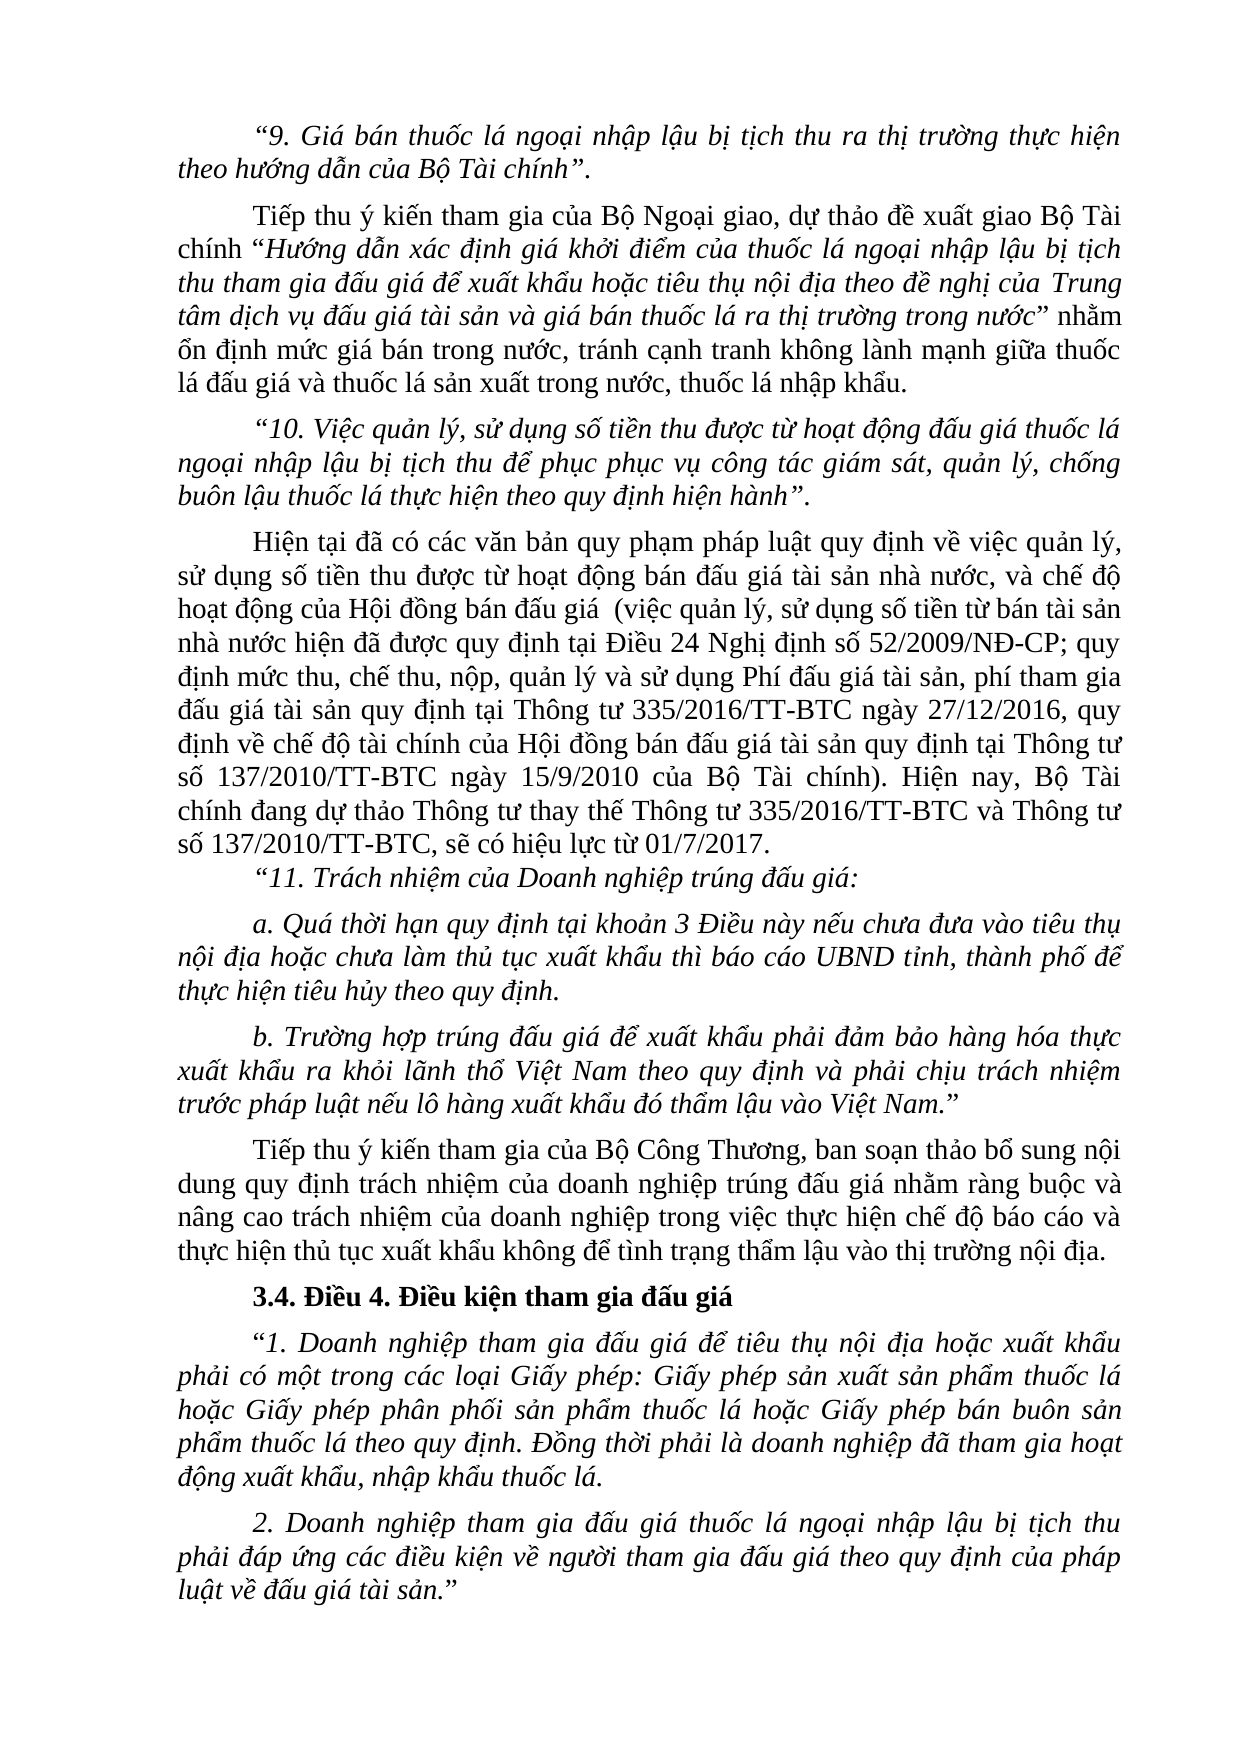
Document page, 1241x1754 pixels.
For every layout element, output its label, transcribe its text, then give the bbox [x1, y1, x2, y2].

text a. Quá thời hạn quy định tại khoản 3 Điều này nếu chưa đưa vào tiêu thụ nội địa hoặc chưa làm thủ tục xuất khẩu thì báo cáo UBND tỉnh, thành phố để thực hiện tiêu hủy theo quy định. [177, 906, 1122, 1007]
text 3.4. Điều 4. Điều kiện tham gia đấu giá [177, 1279, 1122, 1312]
text “10. Việc quản lý, sử dụng số tiền thu được từ hoạt động đấu giá thuốc lá ngoại nhập lậu bị tịch thu để phục phục vụ công tác giám sát, quản lý, chống buôn lậu thuốc lá thực hiện theo quy định hiện hành”. [177, 411, 1122, 512]
text Tiếp thu ý kiến tham gia của Bộ Ngoại giao, dự thảo đề xuất giao Bộ Tài chính “Hướng dẫn xác định giá khởi điểm của thuốc lá ngoại nhập lậu bị tịch thu tham gia đấu giá để xuất khẩu hoặc tiêu thụ nội địa theo đề nghị của Trung tâm dịch vụ đấu giá tài sản và giá bán thuốc lá ra thị trường trong nước” nhằm ổn định mức giá bán trong nước, tránh cạnh tranh không lành mạnh giữa thuốc lá đấu giá và thuốc lá sản xuất trong nước, thuốc lá nhập khẩu. [177, 198, 1122, 399]
text 2. Doanh nghiệp tham gia đấu giá thuốc lá ngoại nhập lậu bị tịch thu phải đáp ứng các điều kiện về người tham gia đấu giá theo quy định của pháp luật về đấu giá tài sản.” [177, 1505, 1122, 1606]
text Tiếp thu ý kiến tham gia của Bộ Công Thương, ban soạn thảo bổ sung nội dung quy định trách nhiệm của doanh nghiệp trúng đấu giá nhằm ràng buộc và nâng cao trách nhiệm của doanh nghiệp trong việc thực hiện chế độ báo cáo và thực hiện thủ tục xuất khẩu không để tình trạng thẩm lậu vào thị trường nội địa. [177, 1132, 1122, 1266]
text Hiện tại đã có các văn bản quy phạm pháp luật quy định về việc quản lý, sử dụng số tiền thu được từ hoạt động bán đấu giá tài sản nhà nước, và chế độ hoạt động của Hội đồng bán đấu giá (việc quản lý, sử dụng số tiền từ bán tài sản nhà nước hiện đã được quy định tại Điều 24 Nghị định số 52/2009/NĐ-CP; quy định mức thu, chế thu, nộp, quản lý và sử dụng Phí đấu giá tài sản, phí tham gia đấu giá tài sản quy định tại Thông tư 335/2016/TT-BTC ngày 27/12/2016, quy định về chế độ tài chính của Hội đồng bán đấu giá tài sản quy định tại Thông tư số 137/2010/TT-BTC ngày 15/9/2010 của Bộ Tài chính). Hiện nay, Bộ Tài chính đang dự thảo Thông tư thay thế Thông tư 335/2016/TT-BTC và Thông tư số 137/2010/TT-BTC, sẽ có hiệu lực từ 01/7/2017. [177, 524, 1122, 860]
text “9. Giá bán thuốc lá ngoại nhập lậu bị tịch thu ra thị trường thực hiện theo hướng dẫn của Bộ Tài chính”. [177, 118, 1122, 185]
text “11. Trách nhiệm của Doanh nghiệp trúng đấu giá: [177, 860, 1122, 893]
text b. Trường hợp trúng đấu giá để xuất khẩu phải đảm bảo hàng hóa thực xuất khẩu ra khỏi lãnh thổ Việt Nam theo quy định và phải chịu trách nhiệm trước pháp luật nếu lô hàng xuất khẩu đó thẩm lậu vào Việt Nam.” [177, 1019, 1122, 1120]
text “1. Doanh nghiệp tham gia đấu giá để tiêu thụ nội địa hoặc xuất khẩu phải có một trong các loại Giấy phép: Giấy phép sản xuất sản phẩm thuốc lá hoặc Giấy phép phân phối sản phẩm thuốc lá hoặc Giấy phép bán buôn sản phẩm thuốc lá theo quy định. Đồng thời phải là doanh nghiệp đã tham gia hoạt động xuất khẩu, nhập khẩu thuốc lá. [177, 1325, 1122, 1493]
